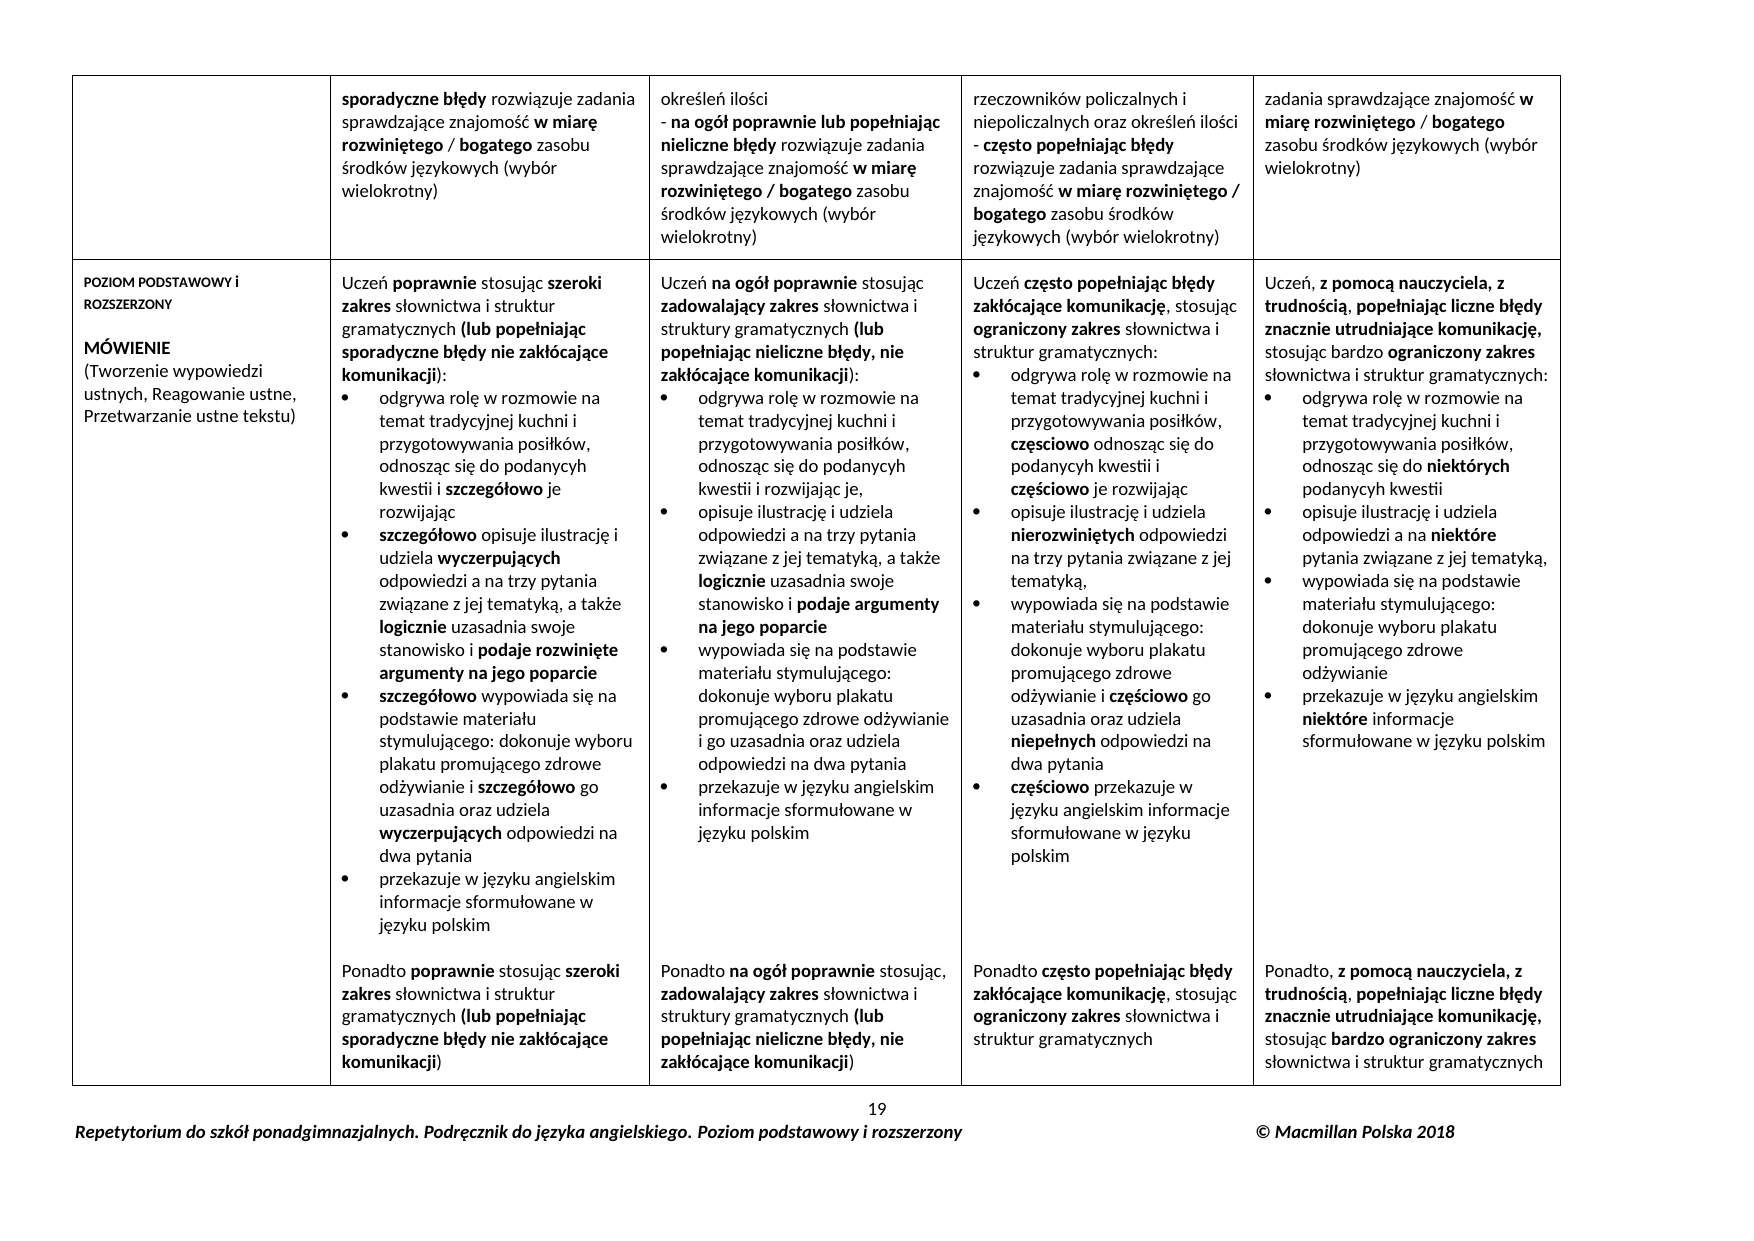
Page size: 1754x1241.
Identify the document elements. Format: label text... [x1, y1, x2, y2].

table_cell Uczeń na ogół poprawnie stosując zadowalający zakres słownictwa i struktury gramatycznych (lub popełniając nieliczne błędy, nie zakłócające komunikacji): odgrywa rolę w rozmowie na temat tradycyjnej kuchni i przygotowywania posiłków, odnosząc się do podanycyh kwestii i rozwijając je, opisuje ilustrację i udziela odpowiedzi a na trzy pytania związane z jej tematyką, a także logicznie uzasadnia swoje stanowisko i podaje argumenty na jego poparcie wypowiada się na podstawie materiału stymulującego: dokonuje wyboru plakatu promującego zdrowe odżywianie i go uzasadnia oraz udziela odpowiedzi na dwa pytania przekazuje w języku angielskim informacje sformułowane w języku polskim Ponadto na ogół poprawnie stosując, zadowalający zakres słownictwa i struktury gramatycznych (lub popełniając nieliczne błędy, nie zakłócające komunikacji) [650, 260, 961, 1084]
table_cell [650, 76, 961, 259]
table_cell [962, 76, 1253, 259]
table_cell Uczeń poprawnie stosując szeroki zakres słownictwa i struktur gramatycznych (lub popełniając sporadyczne błędy nie zakłócające komunikacji): odgrywa rolę w rozmowie na temat tradycyjnej kuchni i przygotowywania posiłków, odnosząc się do podanycyh kwestii i szczegółowo je rozwijając szczegółowo opisuje ilustrację i udziela wyczerpujących odpowiedzi a na trzy pytania związane z jej tematyką, a także logicznie uzasadnia swoje stanowisko i podaje rozwinięte argumenty na jego poparcie szczegółowo wypowiada się na podstawie materiału stymulującego: dokonuje wyboru plakatu promującego zdrowe odżywianie i szczegółowo go uzasadnia oraz udziela wyczerpujących odpowiedzi na dwa pytania przekazuje w języku angielskim informacje sformułowane w języku polskim Ponadto poprawnie stosując szeroki zakres słownictwa i struktur gramatycznych (lub popełniając sporadyczne błędy nie zakłócające komunikacji) [331, 260, 649, 1084]
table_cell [73, 260, 330, 1084]
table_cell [73, 76, 330, 259]
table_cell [331, 76, 649, 259]
table_cell Uczeń często popełniając błędy zakłócające komunikację, stosując ograniczony zakres słownictwa i struktur gramatycznych: odgrywa rolę w rozmowie na temat tradycyjnej kuchni i przygotowywania posiłków, częsciowo odnosząc się do podanycyh kwestii i częściowo je rozwijając opisuje ilustrację i udziela nierozwiniętych odpowiedzi na trzy pytania związane z jej tematyką, wypowiada się na podstawie materiału stymulującego: dokonuje wyboru plakatu promującego zdrowe odżywianie i częściowo go uzasadnia oraz udziela niepełnych odpowiedzi na dwa pytania częściowo przekazuje w języku angielskim informacje sformułowane w języku polskim Ponadto często popełniając błędy zakłócające komunikację, stosując ograniczony zakres słownictwa i struktur gramatycznych [962, 260, 1253, 1084]
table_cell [1254, 76, 1560, 259]
table_cell Uczeń, z pomocą nauczyciela, z trudnością, popełniając liczne błędy znacznie utrudniające komunikację, stosując bardzo ograniczony zakres słownictwa i struktur gramatycznych: odgrywa rolę w rozmowie na temat tradycyjnej kuchni i przygotowywania posiłków, odnosząc się do niektórych podanycyh kwestii opisuje ilustrację i udziela odpowiedzi a na niektóre pytania związane z jej tematyką, wypowiada się na podstawie materiału stymulującego: dokonuje wyboru plakatu promującego zdrowe odżywianie przekazuje w języku angielskim niektóre informacje sformułowane w języku polskim Ponadto, z pomocą nauczyciela, z trudnością, popełniając liczne błędy znacznie utrudniające komunikację, stosując bardzo ograniczony zakres słownictwa i struktur gramatycznych [1254, 260, 1560, 1084]
